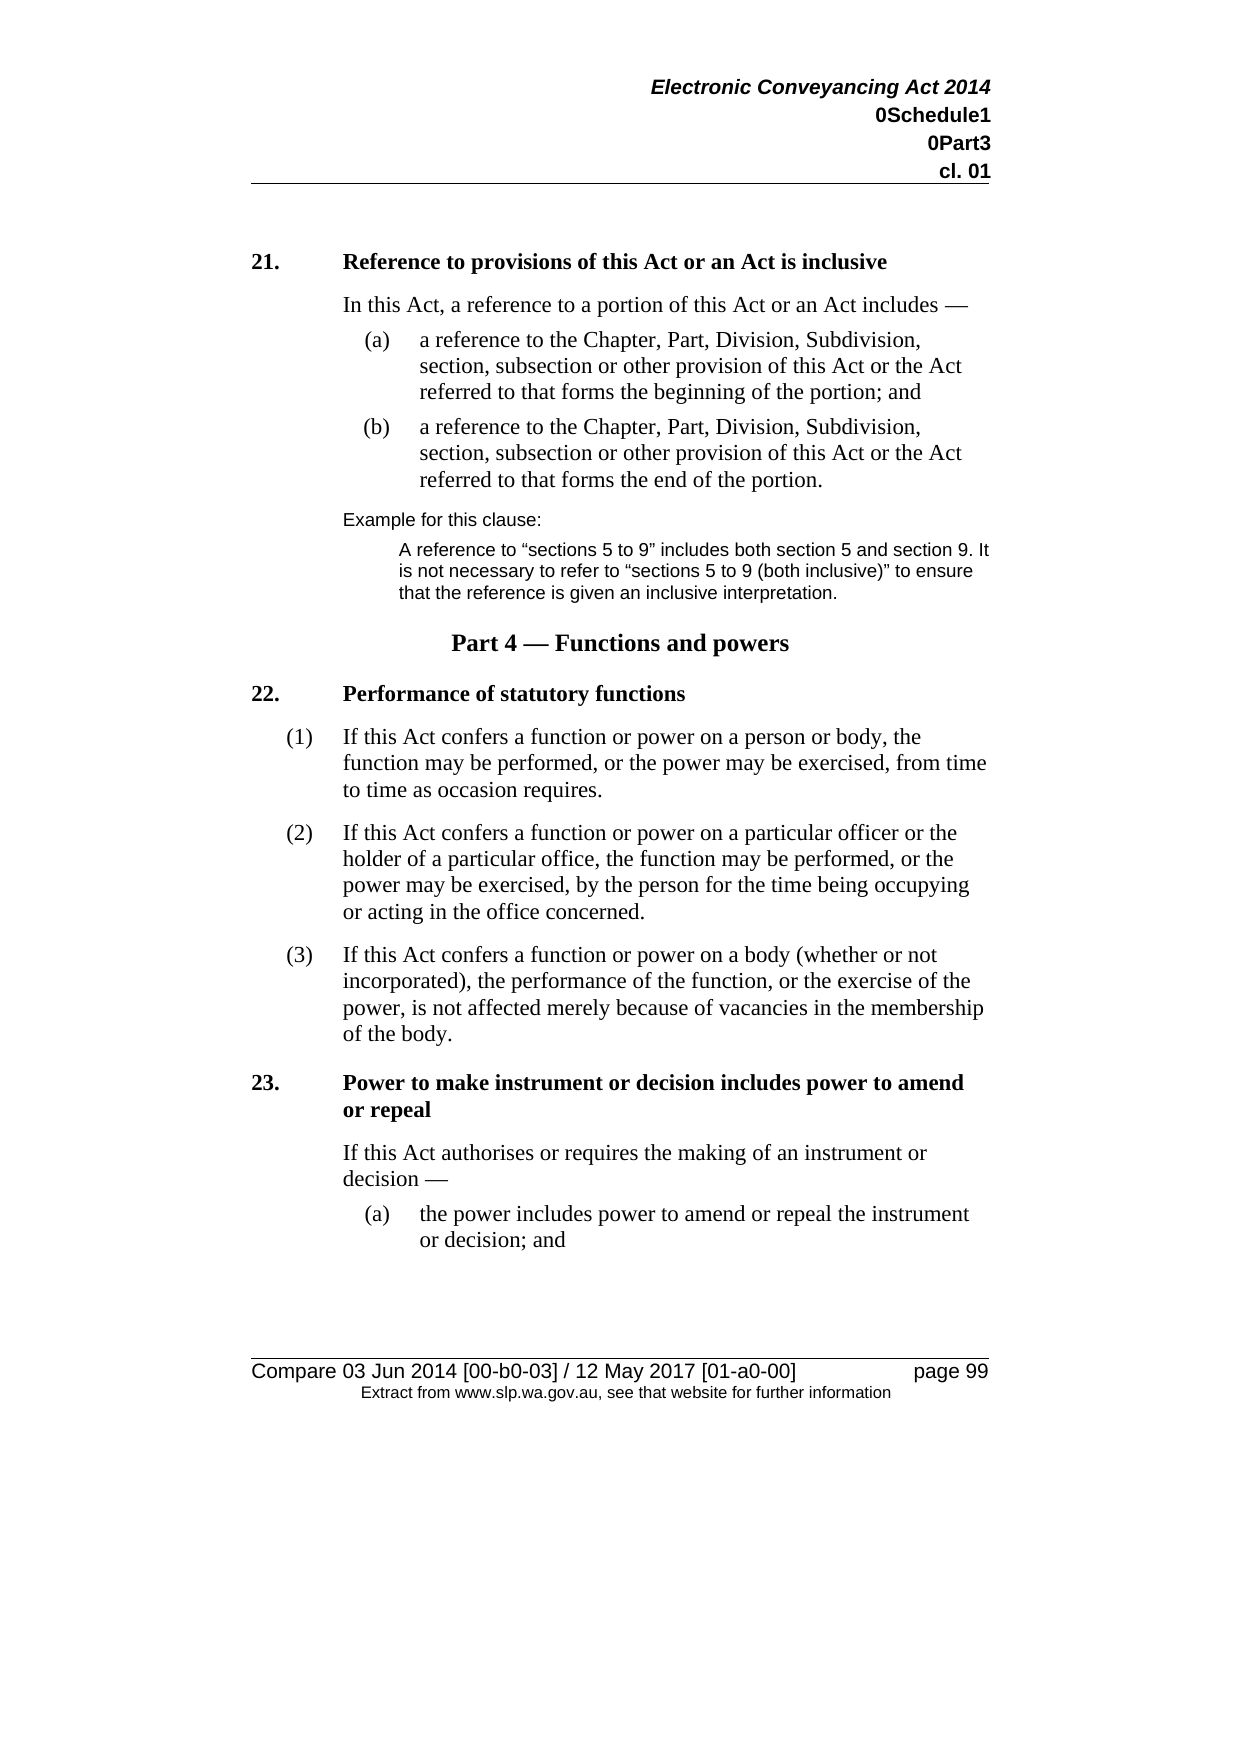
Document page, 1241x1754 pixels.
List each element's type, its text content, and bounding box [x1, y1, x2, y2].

text (1) If this Act confers a function or power on a person or body, the function may be performed, or the power may be exercised, from time to time as occasion requires. [251, 723, 989, 802]
subtitle 22. Performance of statutory functions [251, 680, 989, 706]
text If this Act authorises or requires the making of an instrument or decision — [251, 1139, 989, 1191]
text (a) a reference to the Chapter, Part, Division, Subdivision, section, subsection or other provision of this Act or the Act referred to that forms the beginning of the portion; and [251, 326, 989, 405]
subtitle Example for this clause: [251, 509, 989, 530]
text (a) the power includes power to amend or repeal the instrument or decision; and [251, 1200, 989, 1252]
subtitle Part 4 — Functions and powers [251, 628, 989, 657]
text (b) a reference to the Chapter, Part, Division, Subdivision, section, subsection or other provision of this Act or the Act referred to that forms the end of the portion. [251, 413, 989, 492]
text A reference to “sections 5 to 9” includes both section 5 and section 9. It is not necessary to refer to “sections 5 to 9 (both inclusive)” to ensure that the reference is given an inclusive interpretation. [251, 539, 989, 603]
text In this Act, a reference to a portion of this Act or an Act includes — [251, 291, 989, 317]
text (2) If this Act confers a function or power on a particular officer or the holder of a particular office, the function may be performed, or the power may be exercised, by the person for the time being occupying or acting in the office concerned. [251, 819, 989, 924]
subtitle 21. Reference to provisions of this Act or an Act is inclusive [251, 248, 989, 274]
text (3) If this Act confers a function or power on a body (whether or not incorporated), the performance of the function, or the exercise of the power, is not affected merely because of vacancies in the membership of the body. [251, 941, 989, 1046]
subtitle 23. Power to make instrument or decision includes power to amend or repeal [251, 1069, 989, 1122]
